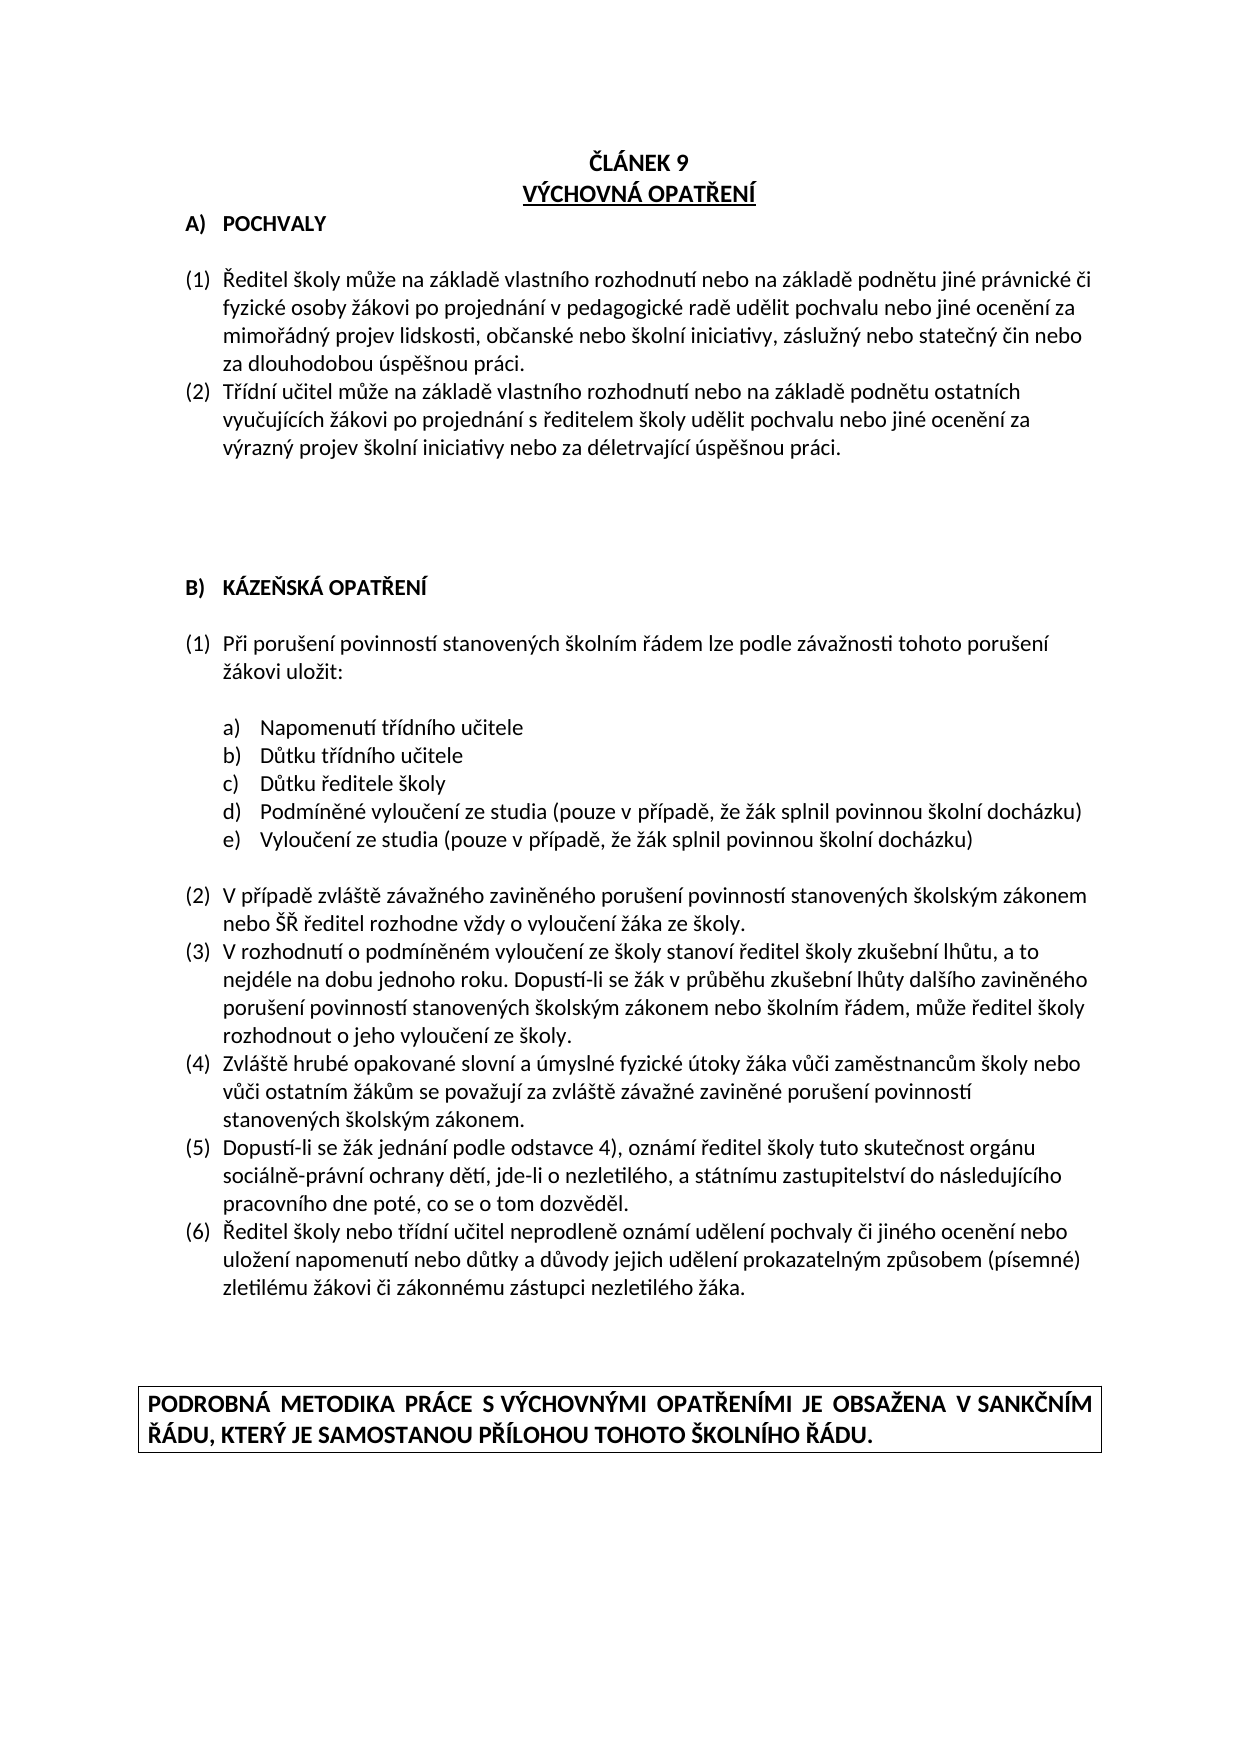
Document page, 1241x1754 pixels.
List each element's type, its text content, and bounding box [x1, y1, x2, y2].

list KÁZEŇSKÁ OPATŘENÍ [185, 573, 1093, 601]
list V případě zvláště závažného zaviněného porušení povinností stanovených školským zákonem nebo ŠŘ ředitel rozhodne vždy o vyloučení žáka ze školy. [185, 881, 1093, 937]
list Vyloučení ze studia (pouze v případě, že žák splnil povinnou školní docházku) [223, 825, 1093, 853]
list Třídní učitel může na základě vlastního rozhodnutí nebo na základě podnětu ostatních vyučujících žákovi po projednání s ředitelem školy udělit pochvalu nebo jiné ocenění za výrazný projev školní iniciativy nebo za déletrvající úspěšnou práci. [185, 377, 1093, 461]
list V rozhodnutí o podmíněném vyloučení ze školy stanoví ředitel školy zkušební lhůtu, a to nejdéle na dobu jednoho roku. Dopustí-li se žák v průběhu zkušební lhůty dalšího zaviněného porušení povinností stanovených školským zákonem nebo školním řádem, může ředitel školy rozhodnout o jeho vyloučení ze školy. [185, 937, 1093, 1049]
text ČLÁNEK 9 [185, 148, 1093, 178]
list Důtku třídního učitele [223, 741, 1093, 769]
list Podmíněné vyloučení ze studia (pouze v případě, že žák splnil povinnou školní docházku) [223, 797, 1093, 825]
list Důtku ředitele školy [223, 769, 1093, 797]
list Napomenutí třídního učitele [223, 713, 1093, 741]
list Ředitel školy nebo třídní učitel neprodleně oznámí udělení pochvaly či jiného ocenění nebo uložení napomenutí nebo důtky a důvody jejich udělení prokazatelným způsobem (písemné) zletilému žákovi či zákonnému zástupci nezletilého žáka. [185, 1217, 1093, 1301]
list POCHVALY [185, 209, 1093, 237]
list Při porušení povinností stanovených školním řádem lze podle závažnosti tohoto porušení žákovi uložit: [185, 629, 1093, 685]
list Dopustí-li se žák jednání podle odstavce 4), oznámí ředitel školy tuto skutečnost orgánu sociálně-právní ochrany dětí, jde-li o nezletilého, a státnímu zastupitelství do následujícího pracovního dne poté, co se o tom dozvěděl. [185, 1133, 1093, 1217]
list Ředitel školy může na základě vlastního rozhodnutí nebo na základě podnětu jiné právnické či fyzické osoby žákovi po projednání v pedagogické radě udělit pochvalu nebo jiné ocenění za mimořádný projev lidskosti, občanské nebo školní iniciativy, záslužný nebo statečný čin nebo za dlouhodobou úspěšnou práci. [185, 265, 1093, 377]
list Zvláště hrubé opakované slovní a úmyslné fyzické útoky žáka vůči zaměstnancům školy nebo vůči ostatním žákům se považují za zvláště závažné zaviněné porušení povinností stanovených školským zákonem. [185, 1049, 1093, 1133]
text PODROBNÁ METODIKA PRÁCE S VÝCHOVNÝMI OPATŘENÍMI JE OBSAŽENA V SANKČNÍM ŘÁDU, KTERÝ JE SAMOSTANOU PŘÍLOHOU TOHOTO ŠKOLNÍHO ŘÁDU. [139, 1387, 1101, 1452]
text VÝCHOVNÁ OPATŘENÍ [185, 178, 1093, 209]
